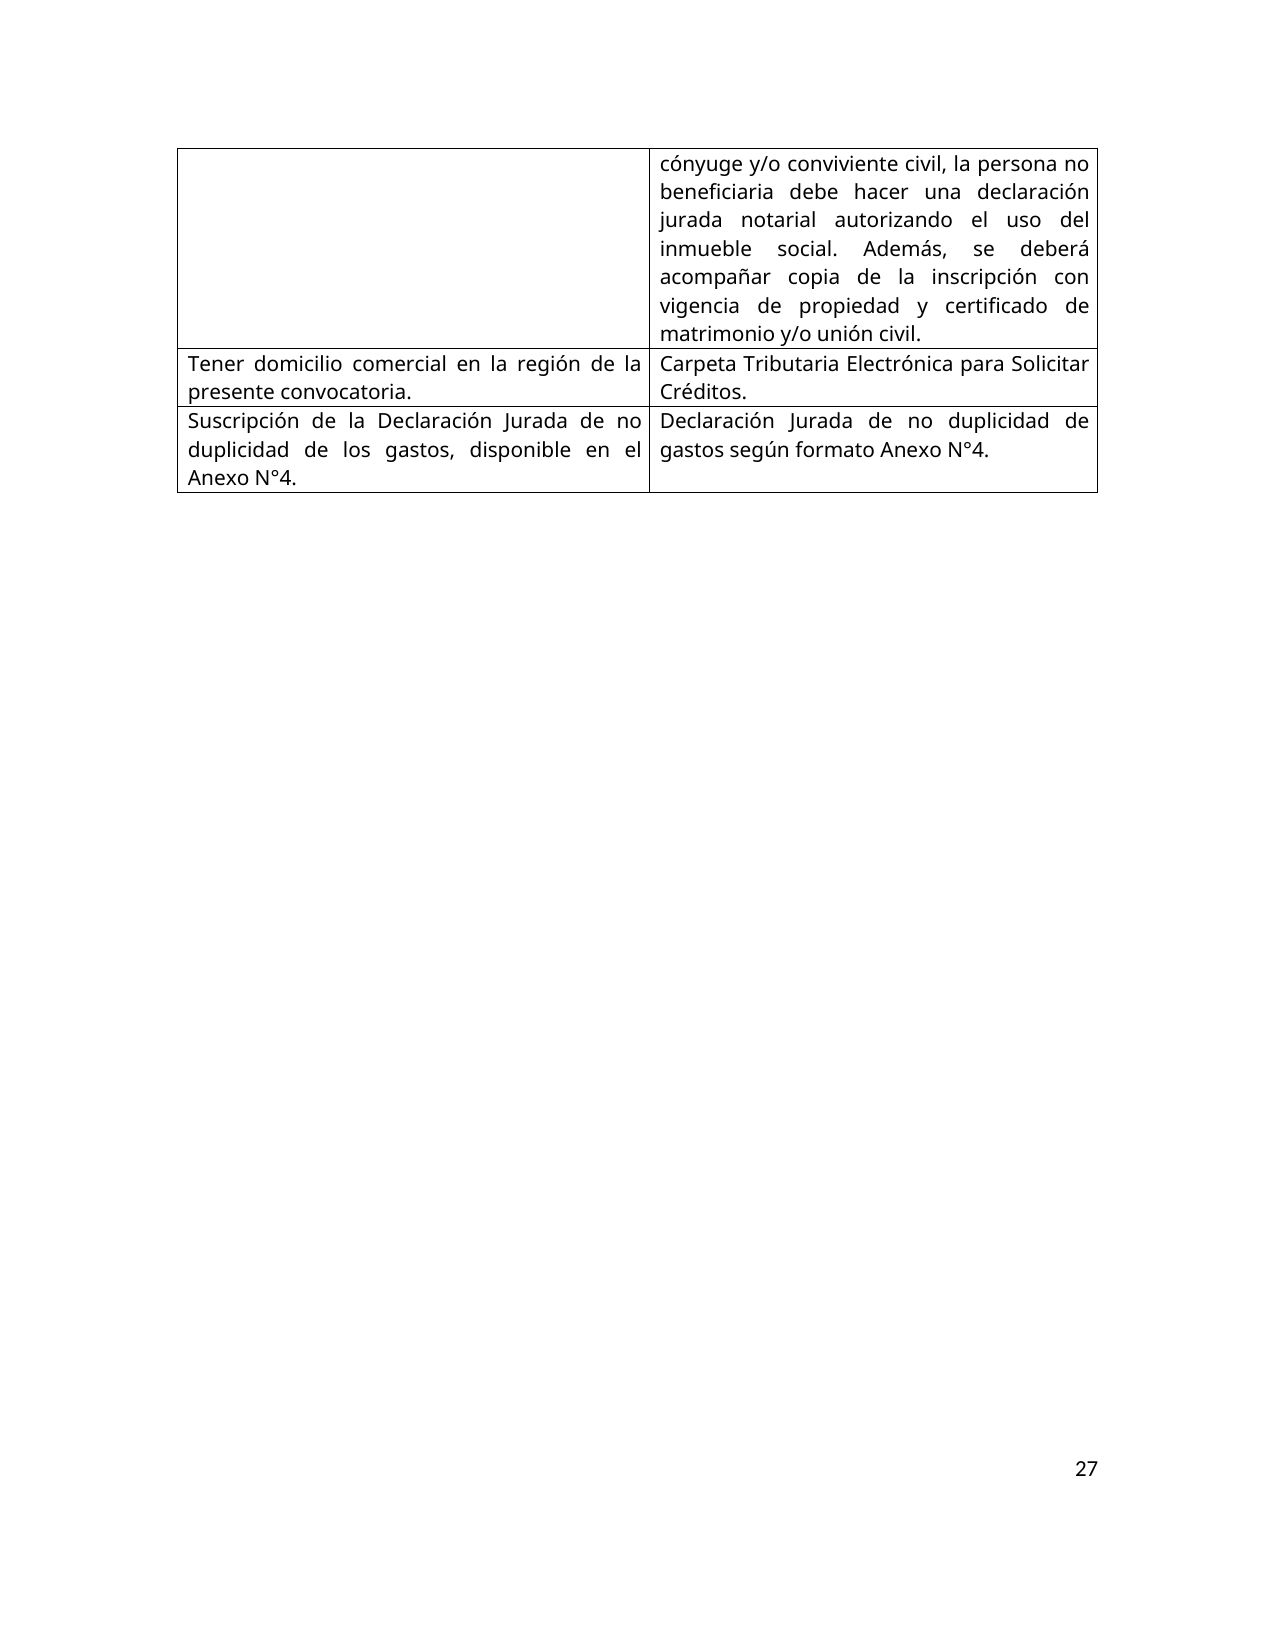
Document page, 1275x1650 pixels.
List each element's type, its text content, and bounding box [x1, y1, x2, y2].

table_cell Tener domicilio comercial en la región de la presente convocatoria. [178, 349, 649, 406]
table_cell Declaración Jurada de no duplicidad de gastos según formato Anexo N°4. [650, 407, 1097, 492]
table_cell Suscripción de la Declaración Jurada de no duplicidad de los gastos, disponible en el Anexo N°4. [178, 407, 649, 492]
table_cell Carpeta Tributaria Electrónica para Solicitar Créditos. [650, 349, 1097, 406]
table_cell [178, 149, 649, 348]
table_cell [650, 149, 1097, 348]
